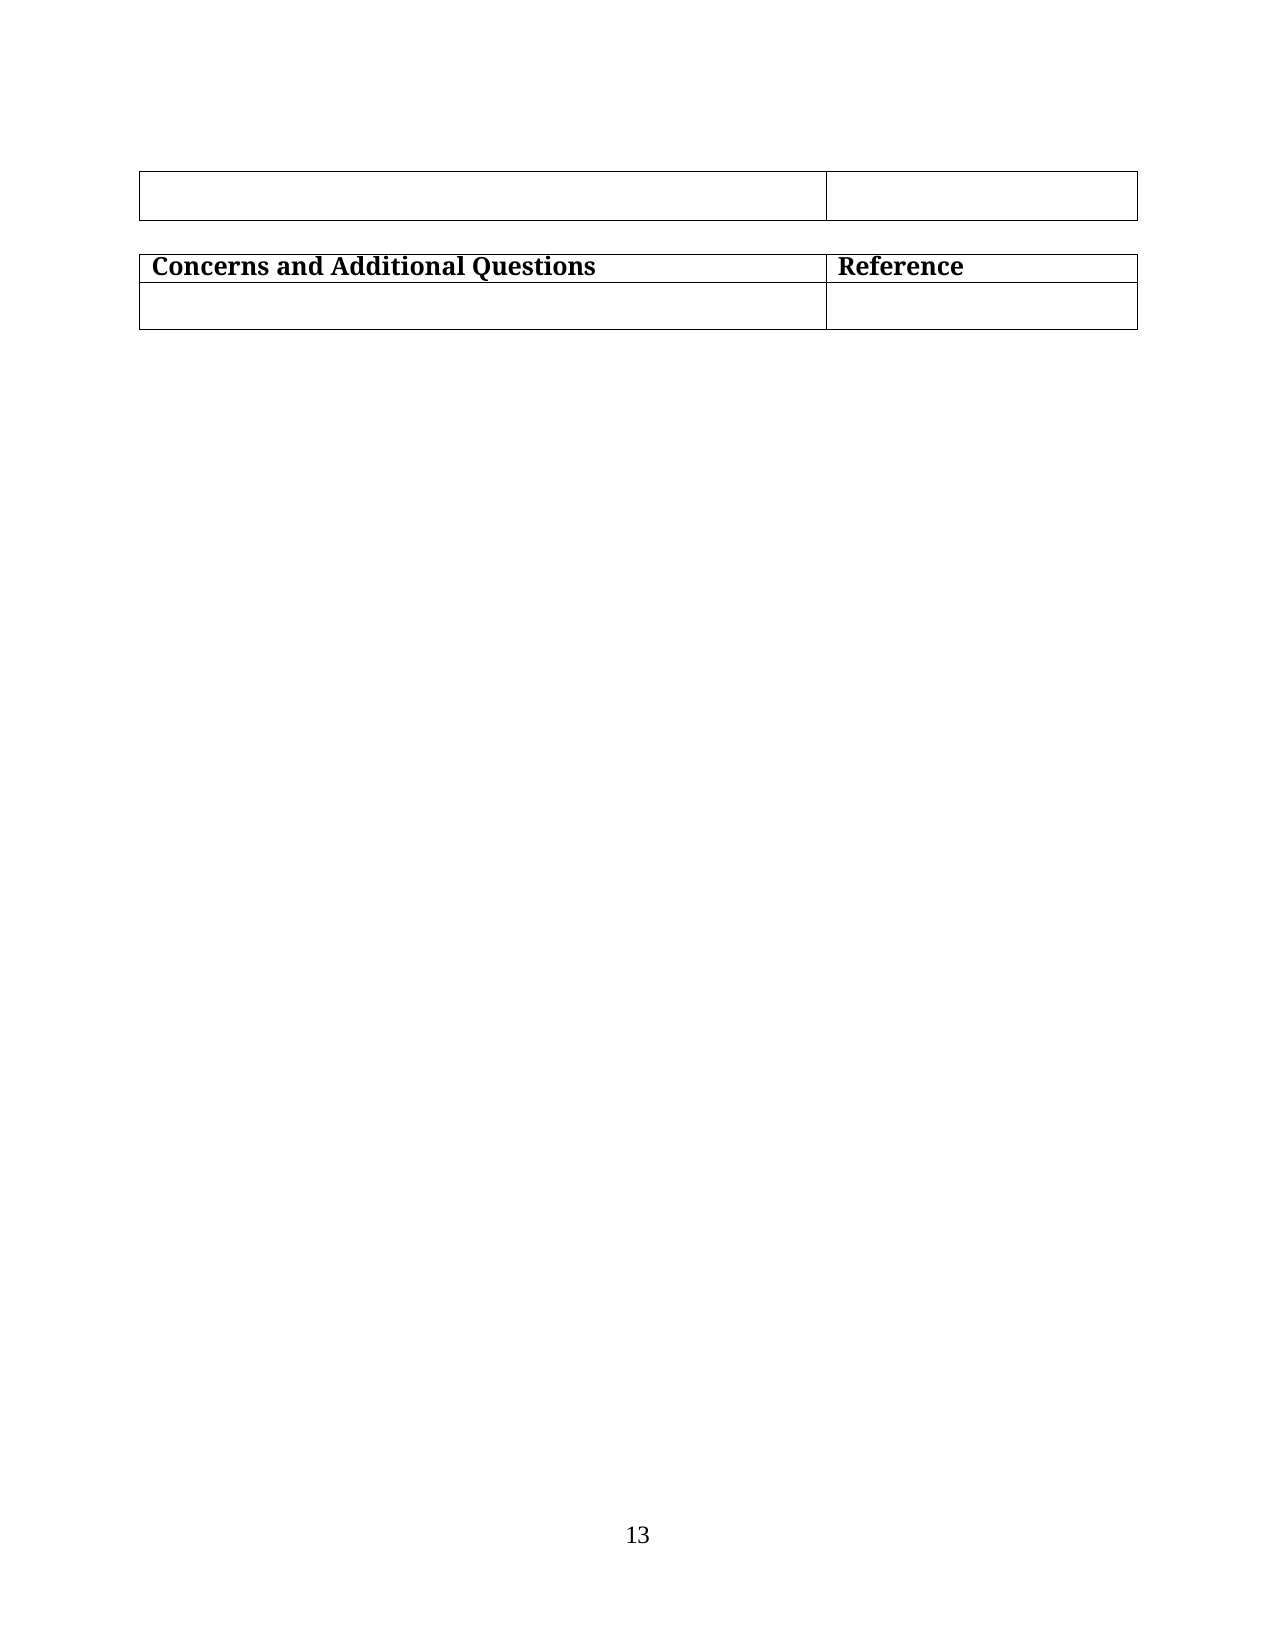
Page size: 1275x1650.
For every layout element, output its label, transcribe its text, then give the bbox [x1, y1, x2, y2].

table_cell [140, 172, 826, 219]
table_header Concerns and Additional Questions [140, 255, 826, 282]
table_cell [140, 283, 826, 329]
table_cell [827, 172, 1137, 219]
table_header Reference [827, 255, 1137, 282]
table_cell [827, 283, 1137, 329]
